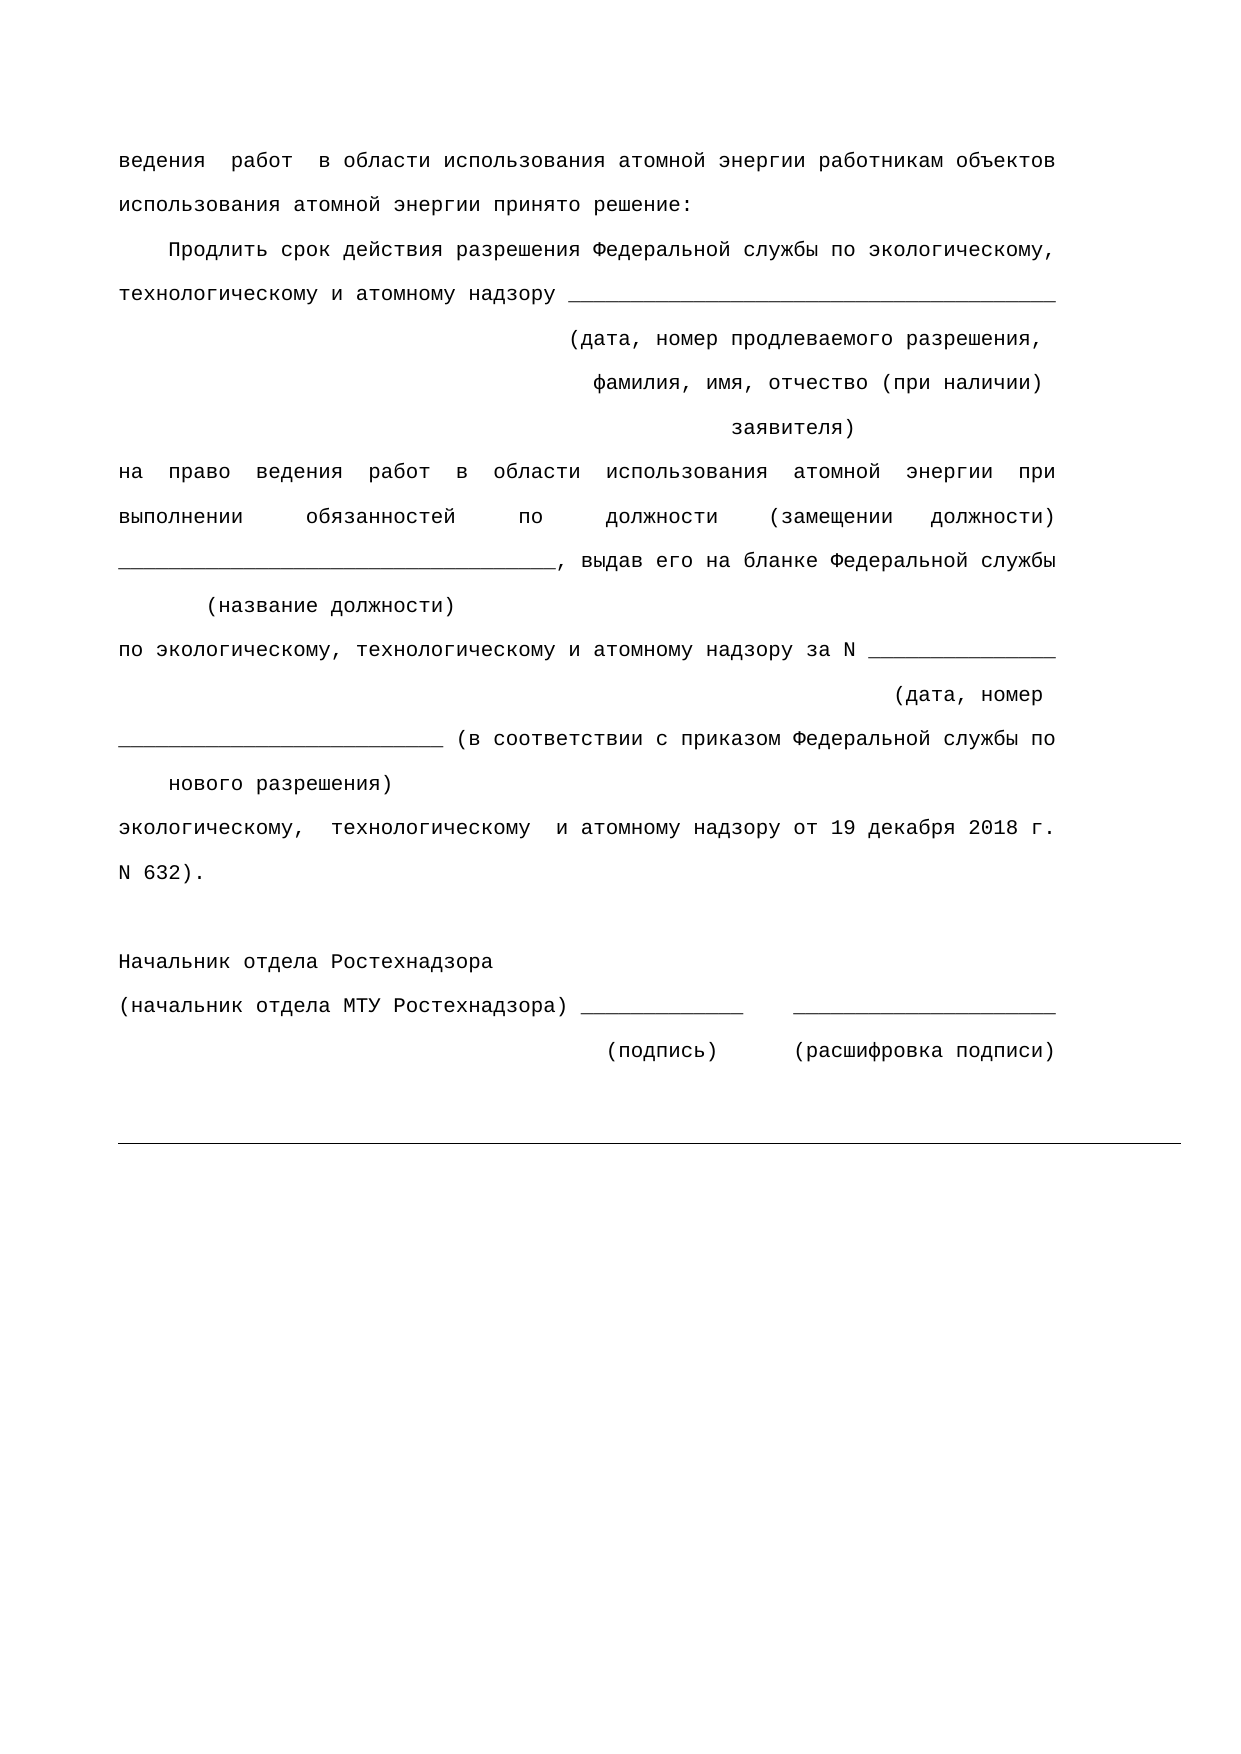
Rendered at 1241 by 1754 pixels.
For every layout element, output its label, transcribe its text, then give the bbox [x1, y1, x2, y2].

text использования атомной энергии принято решение: [118, 194, 1181, 218]
text фамилия, имя, отчество (при наличии) [118, 372, 1181, 396]
text Продлить срок действия разрешения Федеральной службы по экологическому, [118, 239, 1181, 263]
text (начальник отдела МТУ Ростехнадзора) _____________ _____________________ [118, 995, 1181, 1019]
text (дата, номер продлеваемого разрешения, [118, 328, 1181, 352]
text на право ведения работ в области использования атомной энергии при [118, 461, 1181, 485]
text Начальник отдела Ростехнадзора [118, 951, 1181, 974]
text (название должности) [118, 595, 1181, 618]
text (дата, номер [118, 684, 1181, 707]
text технологическому и атомному надзору _______________________________________ [118, 283, 1181, 307]
text выполнении обязанностей по должности (замещении должности) [118, 506, 1181, 529]
text заявителя) [118, 417, 1181, 441]
text __________________________ (в соответствии с приказом Федеральной службы по [118, 728, 1181, 752]
text по экологическому, технологическому и атомному надзору за N _______________ [118, 639, 1181, 663]
text ___________________________________, выдав его на бланке Федеральной службы [118, 550, 1181, 574]
text (подпись) (расшифровка подписи) [118, 1039, 1181, 1063]
text экологическому, технологическому и атомному надзору от 19 декабря 2018 г. [118, 817, 1181, 841]
text ведения работ в области использования атомной энергии работникам объектов [118, 150, 1181, 174]
text N 632). [118, 862, 1181, 885]
text нового разрешения) [118, 773, 1181, 796]
